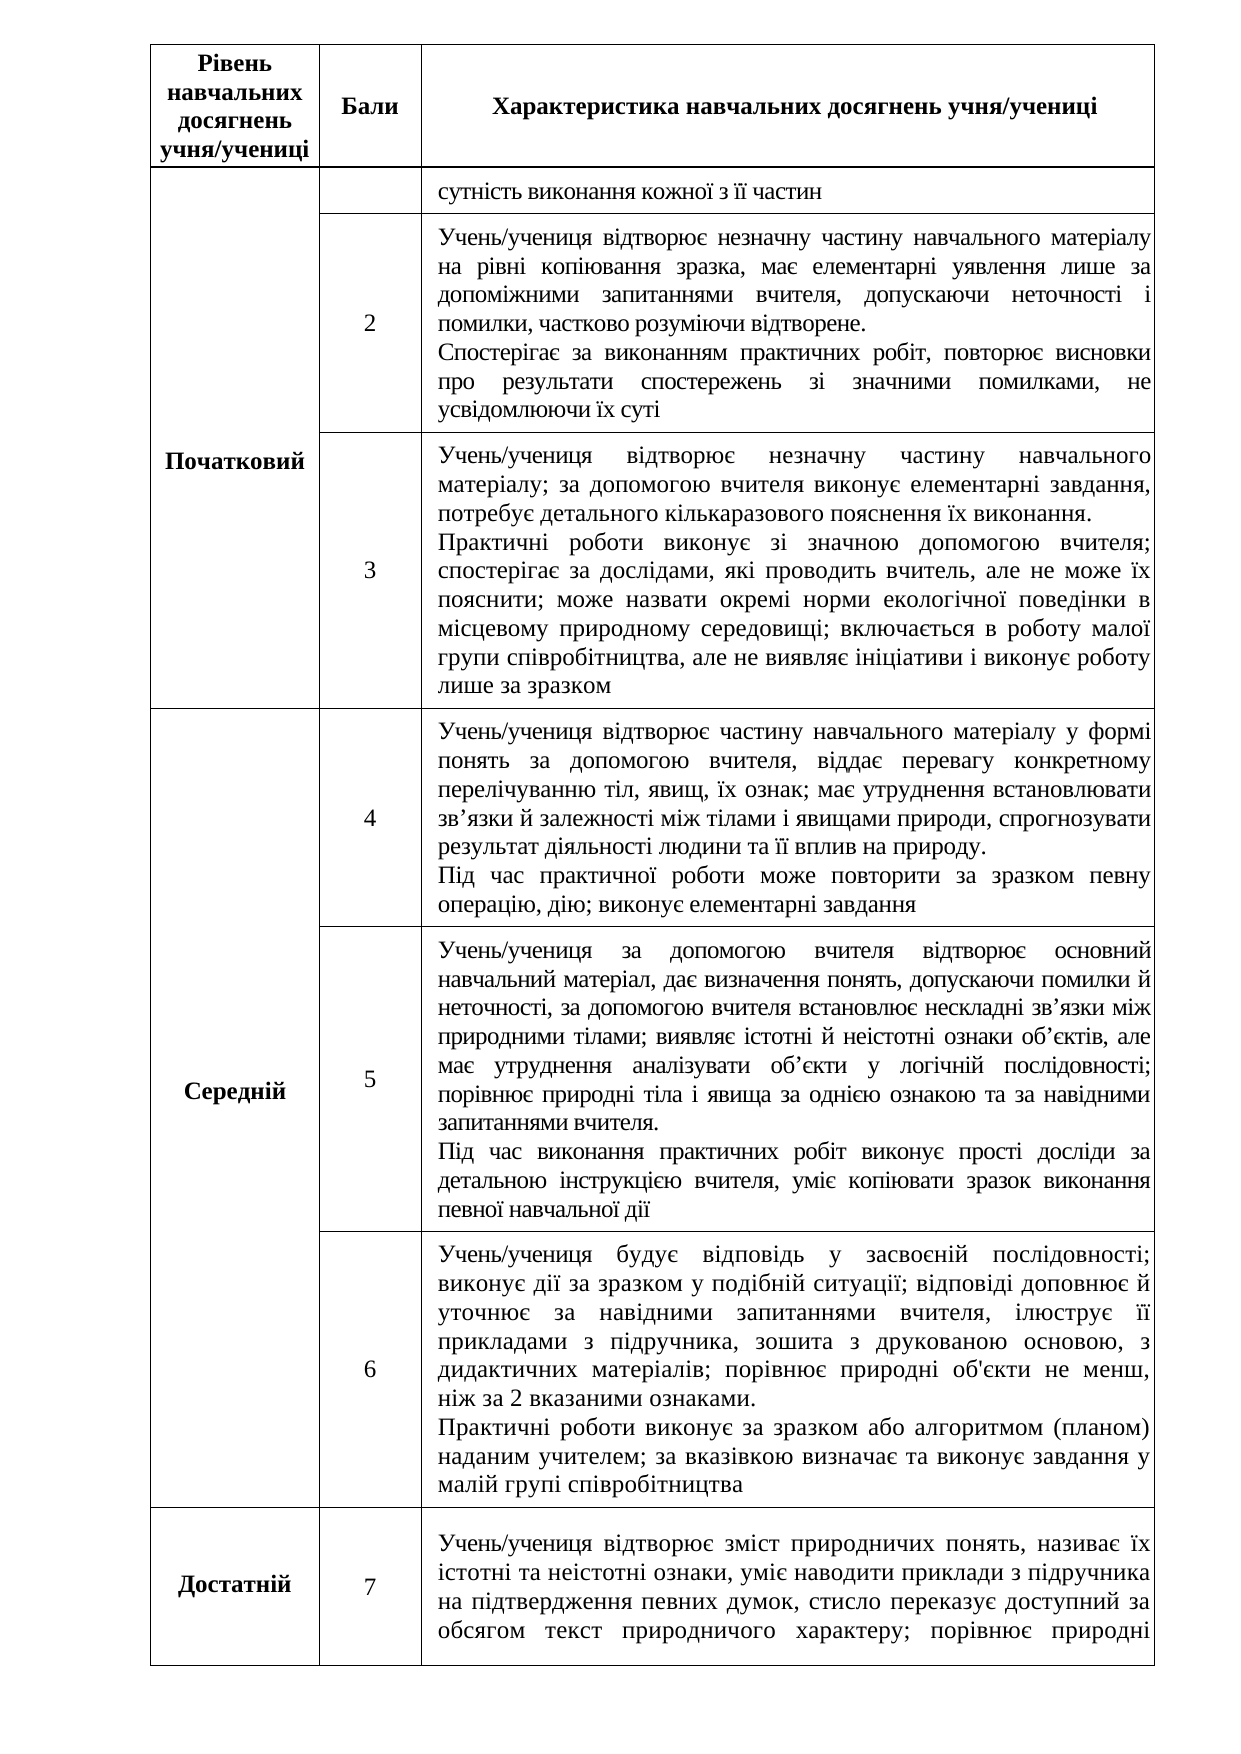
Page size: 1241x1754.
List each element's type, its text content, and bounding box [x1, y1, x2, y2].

table_cell [151, 168, 319, 213]
table_cell 1 [320, 168, 421, 213]
table_cell Середній [151, 709, 319, 1507]
table_cell Учень/учениця відтворює незначну частину навчального матеріалу; за допомогою вчителя виконує елементарні завдання, потребує детального кількаразового пояснення їх виконання. Практичні роботи виконує зі значною допомогою вчителя; спостерігає за дослідами, які проводить вчитель, але не може їх пояснити; може назвати окремі норми екологічної поведінки в місцевому природному середовищі; включається в роботу малої групи співробітництва, але не виявляє ініціативи і виконує роботу лише за зразком [422, 433, 1154, 708]
table_cell Учень/учениця відтворює частину навчального матеріалу у формі понять за допомогою вчителя, віддає перевагу конкретному перелічуванню тіл, явищ, їх ознак; має утруднення встановлювати зв’язки й залежності між тілами і явищами природи, спрогнозувати результат діяльності людини та її вплив на природу. Під час практичної роботи може повторити за зразком певну операцію, дію; виконує елементарні завдання [422, 709, 1154, 926]
table_cell Учень/учениця за допомогою вчителя відтворює основний навчальний матеріал, дає визначення понять, допускаючи помилки й неточності, за допомогою вчителя встановлює нескладні зв’язки між природними тілами; виявляє істотні й неістотні ознаки об’єктів, але має утруднення аналізувати об’єкти у логічній послідовності; порівнює природні тіла і явища за однією ознакою та за навідними запитаннями вчителя. Під час виконання практичних робіт виконує прості досліди за детальною інструкцією вчителя, уміє копіювати зразок виконання певної навчальної дії [422, 927, 1154, 1231]
table_cell Учень/учениця відтворює незначну частину навчального матеріалу на рівні копіювання зразка, має елементарні уявлення лише за допоміжними запитаннями вчителя, допускаючи неточності і помилки, частково розуміючи відтворене. Спостерігає за виконанням практичних робіт, повторює висновки про результати спостережень зі значними помилками, не усвідомлюючи їх суті [422, 214, 1154, 432]
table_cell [422, 1508, 1154, 1665]
table_header Бали [320, 45, 421, 166]
table_cell 4 [320, 709, 421, 926]
table_header Характеристика навчальних досягнень учня/учениці [422, 45, 1154, 166]
table_cell 6 [320, 1232, 421, 1507]
table_cell Достатній [151, 1508, 319, 1665]
table_cell 7 [320, 1508, 421, 1665]
table_cell 3 [320, 433, 421, 708]
table_header Рівень навчальних досягнень учня/учениці [151, 45, 319, 166]
table_cell 2 [320, 214, 421, 432]
table_cell Учень/учениця будує відповідь у засвоєній послідовності; виконує дії за зразком у подібній ситуації; відповіді доповнює й уточнює за навідними запитаннями вчителя, ілюструє її прикладами з підручника, зошита з друкованою основою, з дидактичних матеріалів; порівнює природні об'єкти не менш, ніж за 2 вказаними ознаками. Практичні роботи виконує за зразком або алгоритмом (планом) наданим учителем; за вказівкою визначає та виконує завдання у малій групі співробітництва [422, 1232, 1154, 1507]
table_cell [422, 168, 1154, 213]
table_cell Початковий [151, 214, 319, 708]
table_cell 5 [320, 927, 421, 1231]
